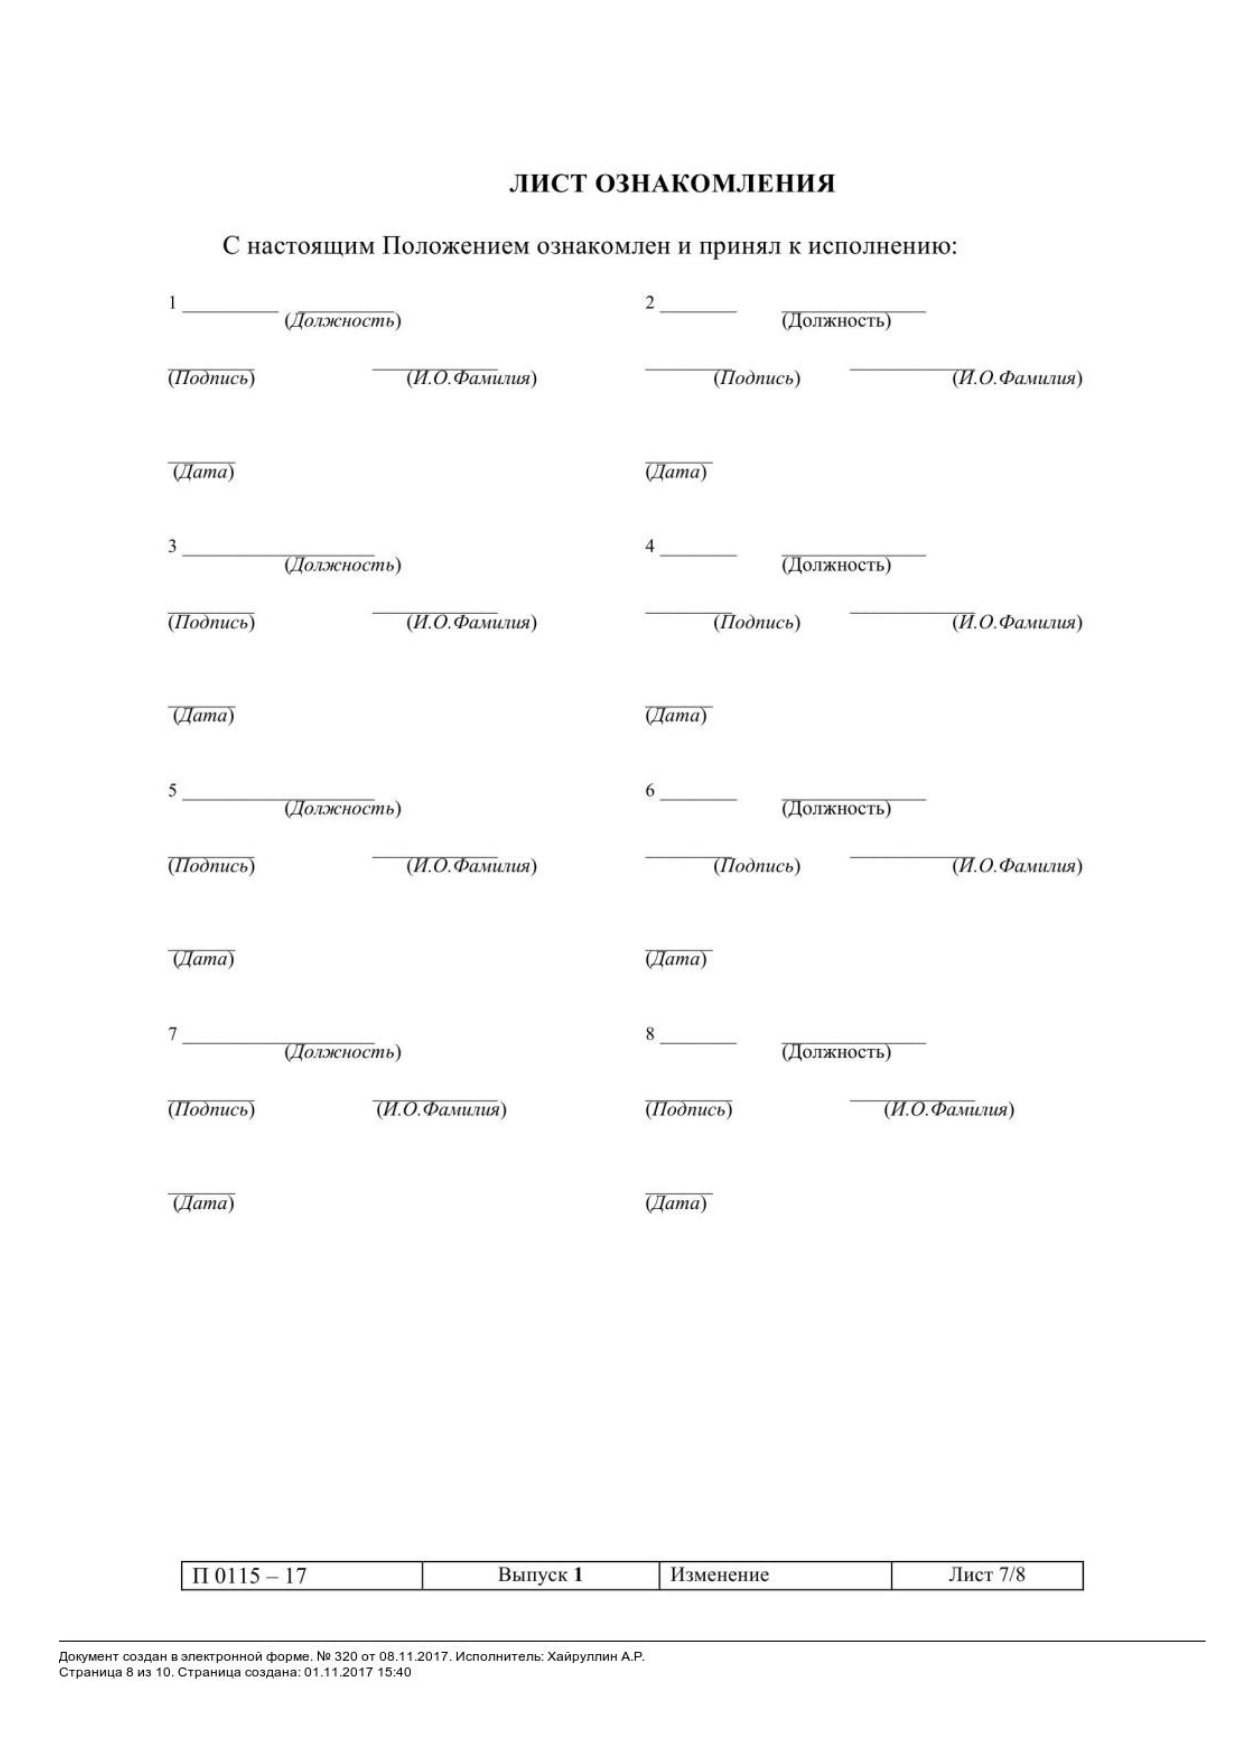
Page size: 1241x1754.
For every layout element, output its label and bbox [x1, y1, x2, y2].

picture [59, 59, 1206, 1681]
